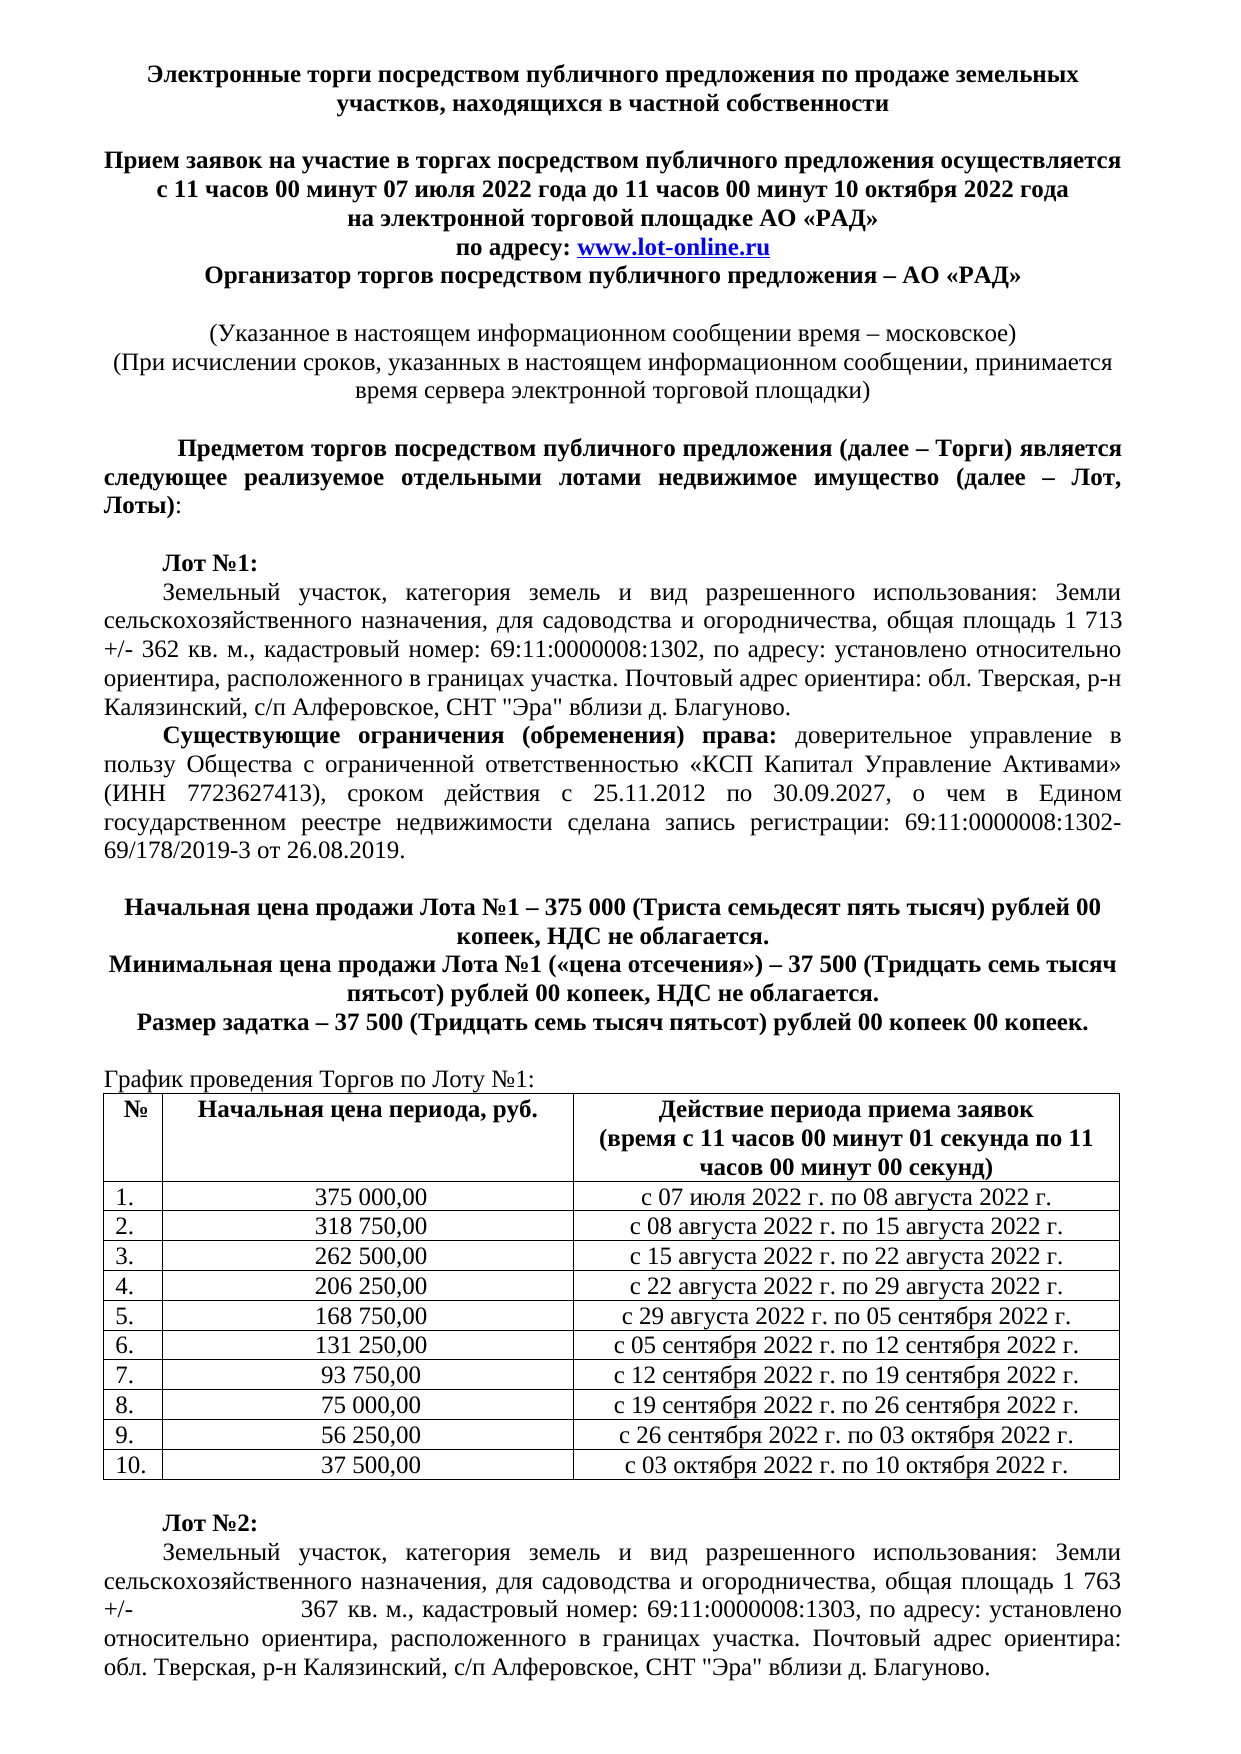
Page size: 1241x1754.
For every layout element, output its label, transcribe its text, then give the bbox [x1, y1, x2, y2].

table_header № [104, 1094, 162, 1181]
table_cell с 19 сентября 2022 г. по 26 сентября 2022 г. [574, 1390, 1119, 1419]
table_cell 5. [104, 1301, 162, 1329]
table_cell с 05 сентября 2022 г. по 12 сентября 2022 г. [574, 1331, 1119, 1359]
table_cell 37 500,00 [163, 1450, 573, 1478]
table_cell 93 750,00 [163, 1360, 573, 1389]
table_cell 375 000,00 [163, 1182, 573, 1210]
table_cell 6. [104, 1331, 162, 1359]
text по адресу: www.lot-online.ru [103, 232, 1122, 260]
text (При исчислении сроков, указанных в настоящем информационном сообщении, принимается время сервера электронной торговой площадки) [103, 347, 1122, 404]
table_cell с 12 сентября 2022 г. по 19 сентября 2022 г. [574, 1360, 1119, 1389]
text (Указанное в настоящем информационном сообщении время – московское) [103, 318, 1122, 347]
table_cell 1. [104, 1182, 162, 1210]
table_cell 9. [104, 1420, 162, 1449]
text График проведения Торгов по Лоту №1: [103, 1064, 1122, 1093]
text Лот №2: [103, 1508, 1122, 1537]
table_cell 7. [104, 1360, 162, 1389]
table_cell с 29 августа 2022 г. по 05 сентября 2022 г. [574, 1301, 1119, 1329]
table_cell 262 500,00 [163, 1241, 573, 1270]
table_cell с 15 августа 2022 г. по 22 августа 2022 г. [574, 1241, 1119, 1270]
text Существующие ограничения (обременения) права: доверительное управление в пользу Общества с ограниченной ответственностью «КСП Капитал Управление Активами» (ИНН 7723627413), сроком действия с 25.11.2012 по 30.09.2027, о чем в Едином государственном реестре недвижимости сделана запись регистрации: 69:11:0000008:1302-69/178/2019-3 от 26.08.2019. [103, 720, 1122, 864]
table_cell 3. [104, 1241, 162, 1270]
text Минимальная цена продажи Лота №1 («цена отсечения») – 37 500 (Тридцать семь тысяч пятьсот) рублей 00 копеек, НДС не облагается. [103, 949, 1122, 1007]
table_cell 4. [104, 1271, 162, 1300]
table_cell 131 250,00 [163, 1331, 573, 1359]
text с 11 часов 00 минут 07 июля 2022 года до 11 часов 00 минут 10 октября 2022 года [103, 174, 1122, 203]
text Начальная цена продажи Лота №1 – 375 000 (Триста семьдесят пять тысяч) рублей 00 копеек, НДС не облагается. [103, 892, 1122, 949]
text на электронной торговой площадке АО «РАД» [103, 203, 1122, 232]
table_cell 2. [104, 1211, 162, 1240]
table_cell с 26 сентября 2022 г. по 03 октября 2022 г. [574, 1420, 1119, 1449]
text Прием заявок на участие в торгах посредством публичного предложения осуществляется [103, 145, 1122, 174]
text Земельный участок, категория земель и вид разрешенного использования: Земли сельскохозяйственного назначения, для садоводства и огородничества, общая площадь 1 763 +/- 367 кв. м., кадастровый номер: 69:11:0000008:1303, по адресу: установлено относительно ориентира, расположенного в границах участка. Почтовый адрес ориентира: обл. Тверская, р-н Калязинский, с/п Алферовское, СНТ "Эра" вблизи д. Благуново. [103, 1537, 1122, 1681]
table_cell с 07 июля 2022 г. по 08 августа 2022 г. [574, 1182, 1119, 1210]
text Предметом торгов посредством публичного предложения (далее – Торги) является следующее реализуемое отдельными лотами недвижимое имущество (далее – Лот, Лоты): [103, 433, 1122, 519]
text Электронные торги посредством публичного предложения по продаже земельных участков, находящихся в частной собственности [103, 59, 1122, 117]
table_header Начальная цена периода, руб. [163, 1094, 573, 1181]
table_header Действие периода приема заявок (время с 11 часов 00 минут 01 секунда по 11 часов 00 минут 00 секунд) [574, 1094, 1119, 1181]
table_cell 168 750,00 [163, 1301, 573, 1329]
table_cell 318 750,00 [163, 1211, 573, 1240]
table_cell 8. [104, 1390, 162, 1419]
table_cell с 22 августа 2022 г. по 29 августа 2022 г. [574, 1271, 1119, 1300]
table_cell 75 000,00 [163, 1390, 573, 1419]
text Размер задатка – 37 500 (Тридцать семь тысяч пятьсот) рублей 00 копеек 00 копеек. [103, 1007, 1122, 1036]
table_cell 10. [104, 1450, 162, 1478]
text Лот №1: [103, 548, 1122, 577]
text Земельный участок, категория земель и вид разрешенного использования: Земли сельскохозяйственного назначения, для садоводства и огородничества, общая площадь 1 713 +/- 362 кв. м., кадастровый номер: 69:11:0000008:1302, по адресу: установлено относительно ориентира, расположенного в границах участка. Почтовый адрес ориентира: обл. Тверская, р-н Калязинский, с/п Алферовское, СНТ "Эра" вблизи д. Благуново. [103, 577, 1122, 720]
text Организатор торгов посредством публичного предложения – АО «РАД» [103, 260, 1122, 289]
table_cell 56 250,00 [163, 1420, 573, 1449]
table_cell с 03 октября 2022 г. по 10 октября 2022 г. [574, 1450, 1119, 1478]
table_cell 206 250,00 [163, 1271, 573, 1300]
table_cell с 08 августа 2022 г. по 15 августа 2022 г. [574, 1211, 1119, 1240]
